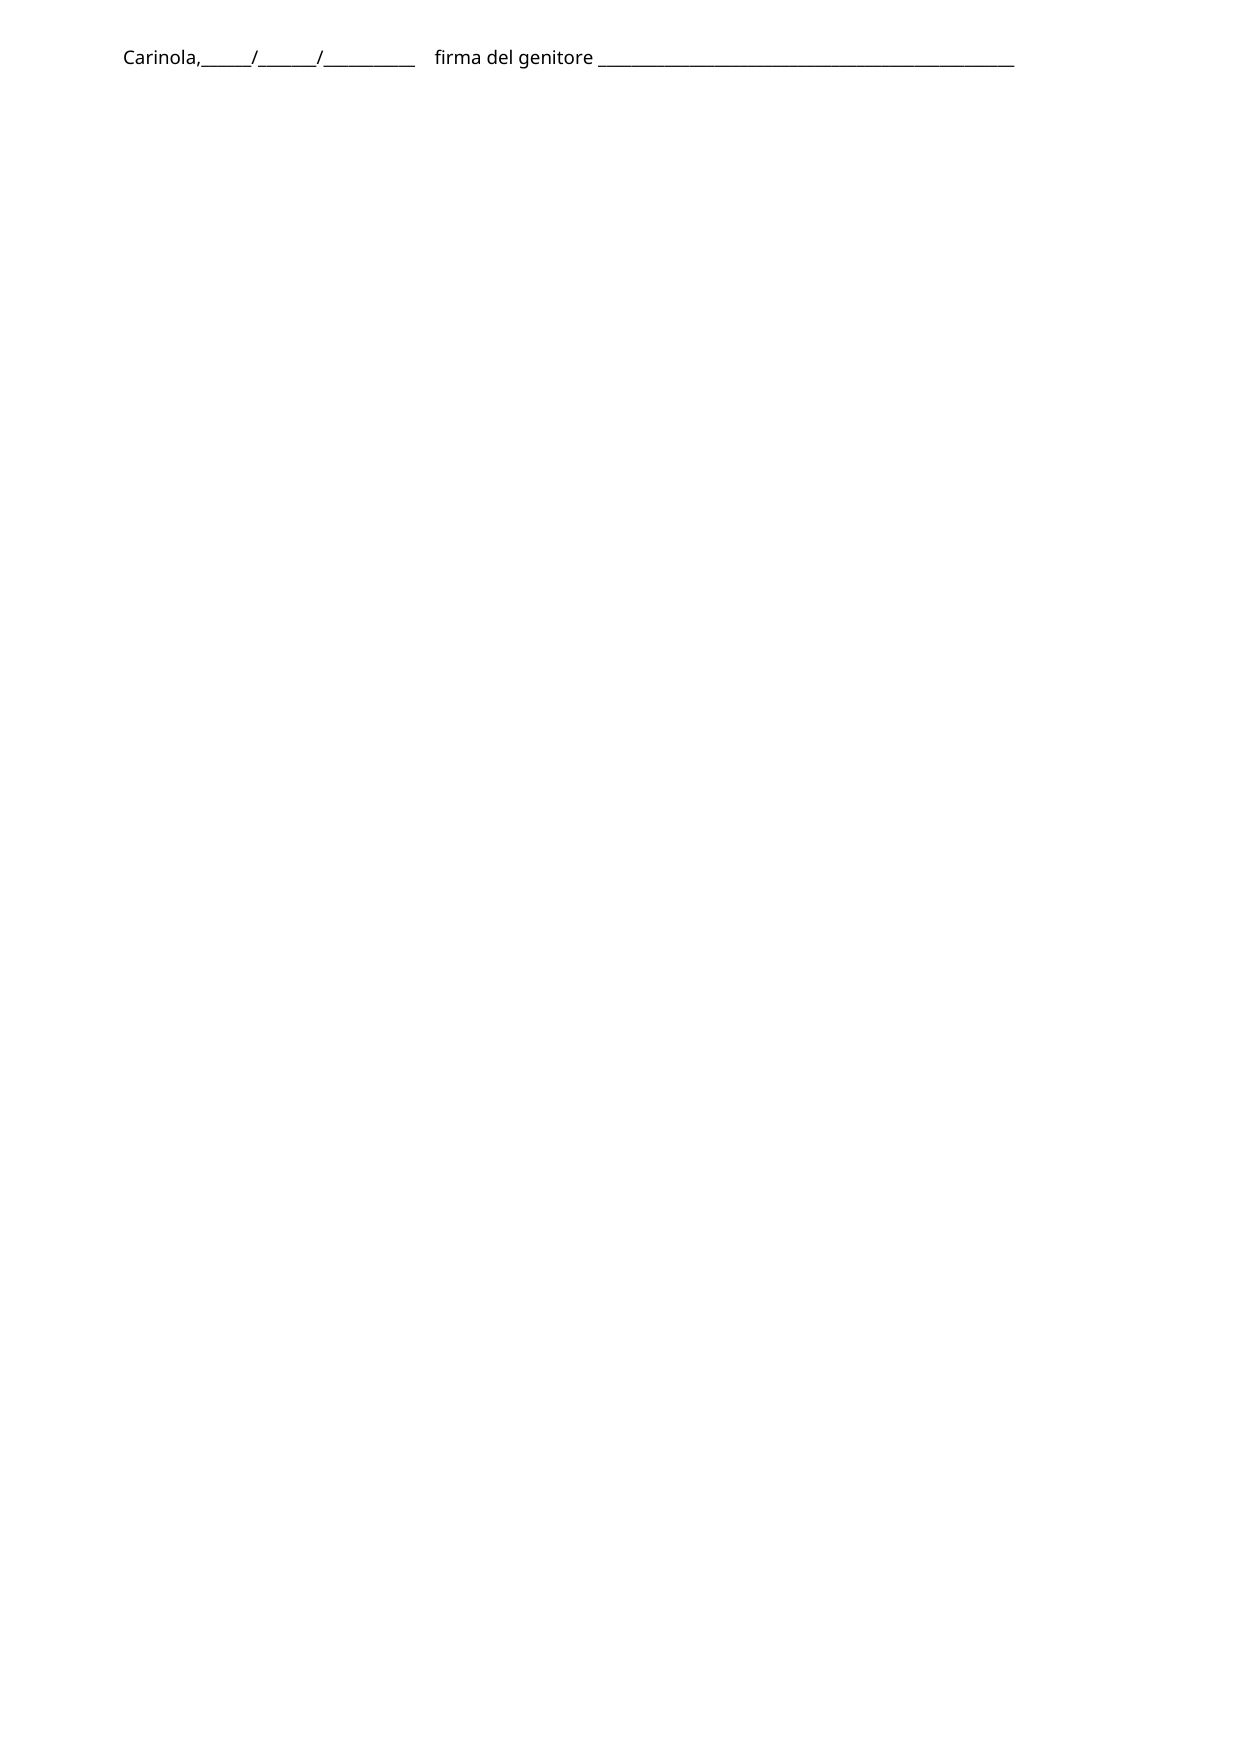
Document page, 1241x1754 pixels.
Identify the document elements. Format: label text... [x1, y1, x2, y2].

text Carinola,______/_______/___________ firma del genitore __________________________________________________ [118, 44, 1122, 70]
